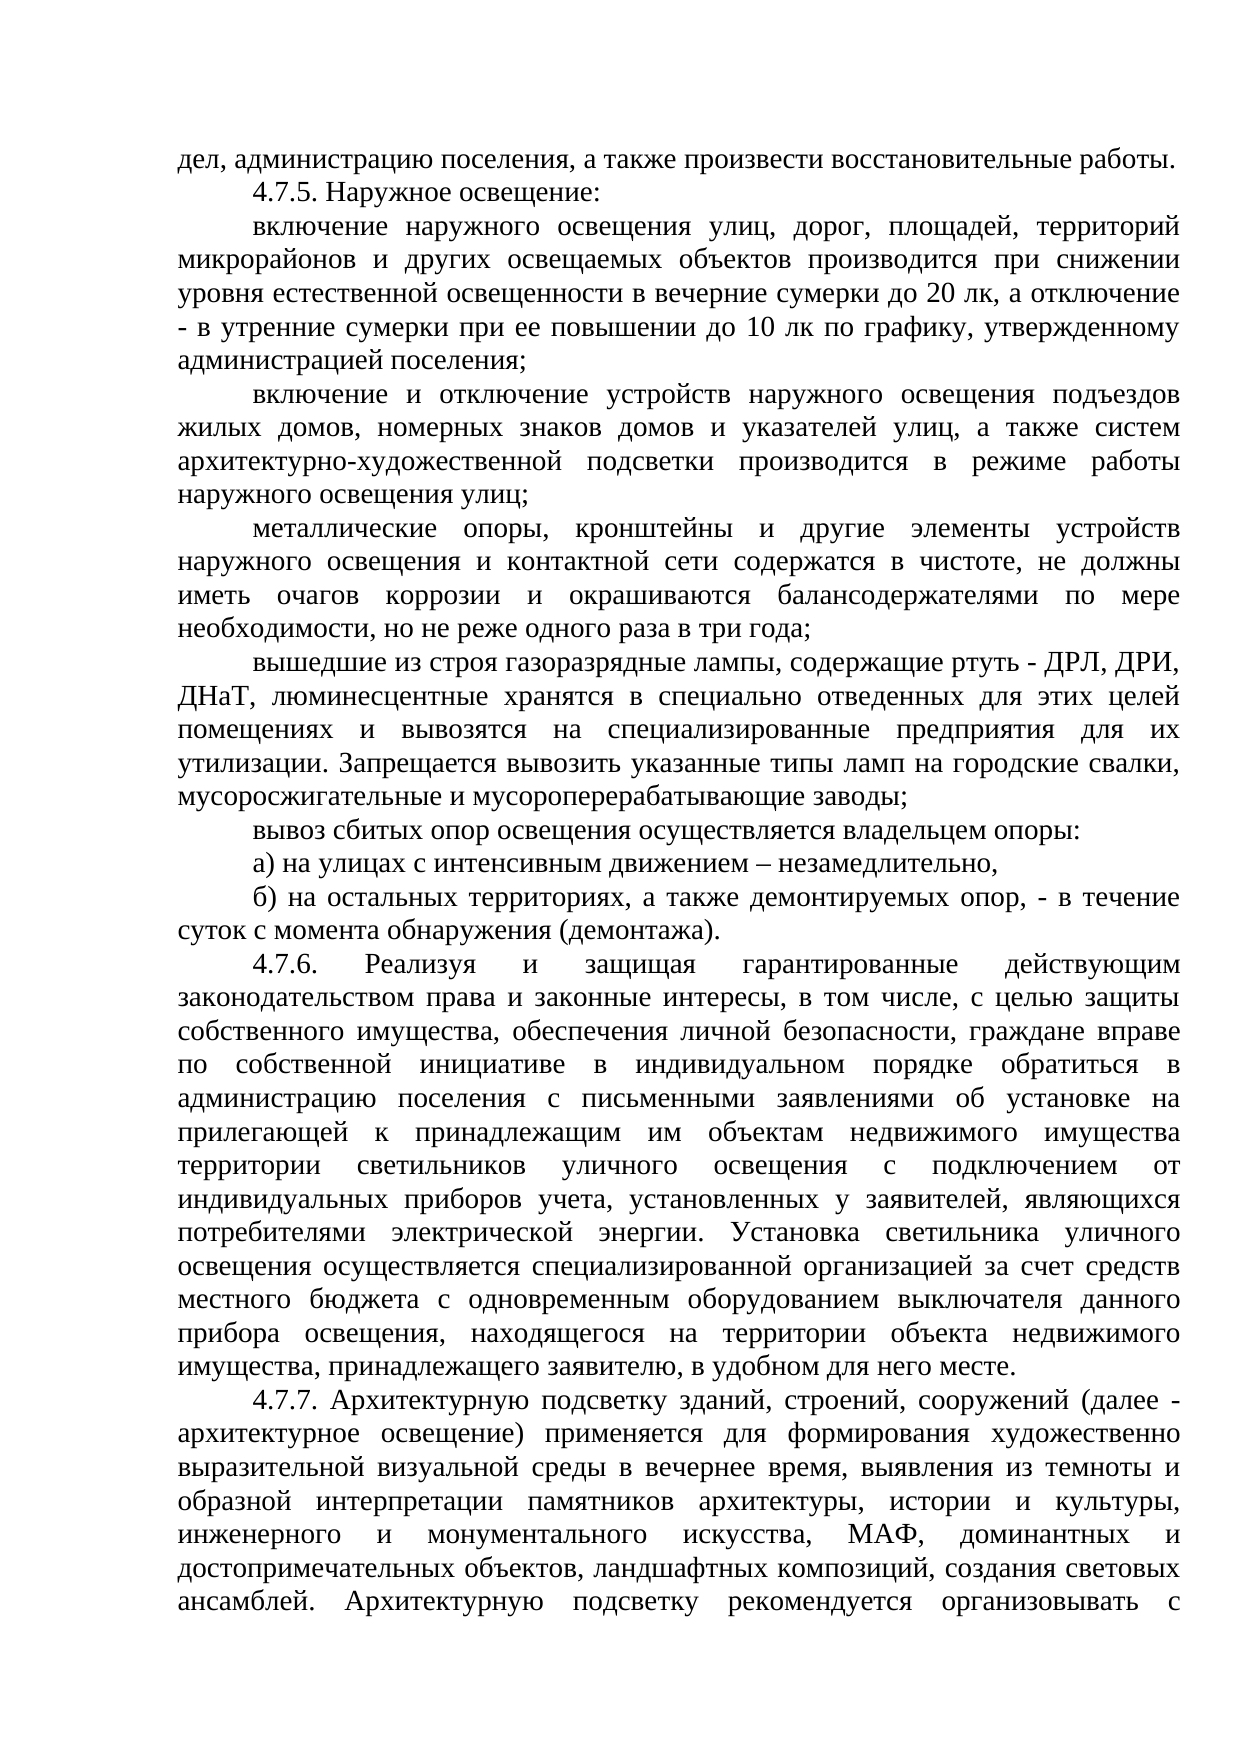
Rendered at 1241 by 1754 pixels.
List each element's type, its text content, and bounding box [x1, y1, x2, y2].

text включение и отключение устройств наружного освещения подъездов жилых домов, номерных знаков домов и указателей улиц, а также систем архитектурно-художественной подсветки производится в режиме работы наружного освещения улиц; [177, 376, 1181, 510]
text а) на улицах с интенсивным движением – незамедлительно, [177, 845, 1181, 879]
text включение наружного освещения улиц, дорог, площадей, территорий микрорайонов и других освещаемых объектов производится при снижении уровня естественной освещенности в вечерние сумерки до 20 лк, а отключение - в утренние сумерки при ее повышении до 10 лк по графику, утвержденному администрацией поселения; [177, 208, 1181, 376]
text б) на остальных территориях, а также демонтируемых опор, - в течение суток с момента обнаружения (демонтажа). [177, 879, 1181, 946]
text вышедшие из строя газоразрядные лампы, содержащие ртуть - ДРЛ, ДРИ, ДНаТ, люминесцентные хранятся в специально отведенных для этих целей помещениях и вывозятся на специализированные предприятия для их утилизации. Запрещается вывозить указанные типы ламп на городские свалки, мусоросжигательные и мусороперерабатывающие заводы; [177, 644, 1181, 812]
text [177, 1382, 1181, 1617]
text металлические опоры, кронштейны и другие элементы устройств наружного освещения и контактной сети содержатся в чистоте, не должны иметь очагов коррозии и окрашиваются балансодержателями по мере необходимости, но не реже одного раза в три года; [177, 510, 1181, 644]
text 4.7.6. Реализуя и защищая гарантированные действующим законодательством права и законные интересы, в том числе, с целью защиты собственного имущества, обеспечения личной безопасности, граждане вправе по собственной инициативе в индивидуальном порядке обратиться в администрацию поселения с письменными заявлениями об установке на прилегающей к принадлежащим им объектам недвижимого имущества территории светильников уличного освещения с подключением от индивидуальных приборов учета, установленных у заявителей, являющихся потребителями электрической энергии. Установка светильника уличного освещения осуществляется специализированной организацией за счет средств местного бюджета с одновременным оборудованием выключателя данного прибора освещения, находящегося на территории объекта недвижимого имущества, принадлежащего заявителю, в удобном для него месте. [177, 946, 1181, 1382]
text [177, 141, 1181, 174]
text 4.7.5. Наружное освещение: [177, 174, 1181, 208]
text вывоз сбитых опор освещения осуществляется владельцем опоры: [177, 812, 1181, 845]
